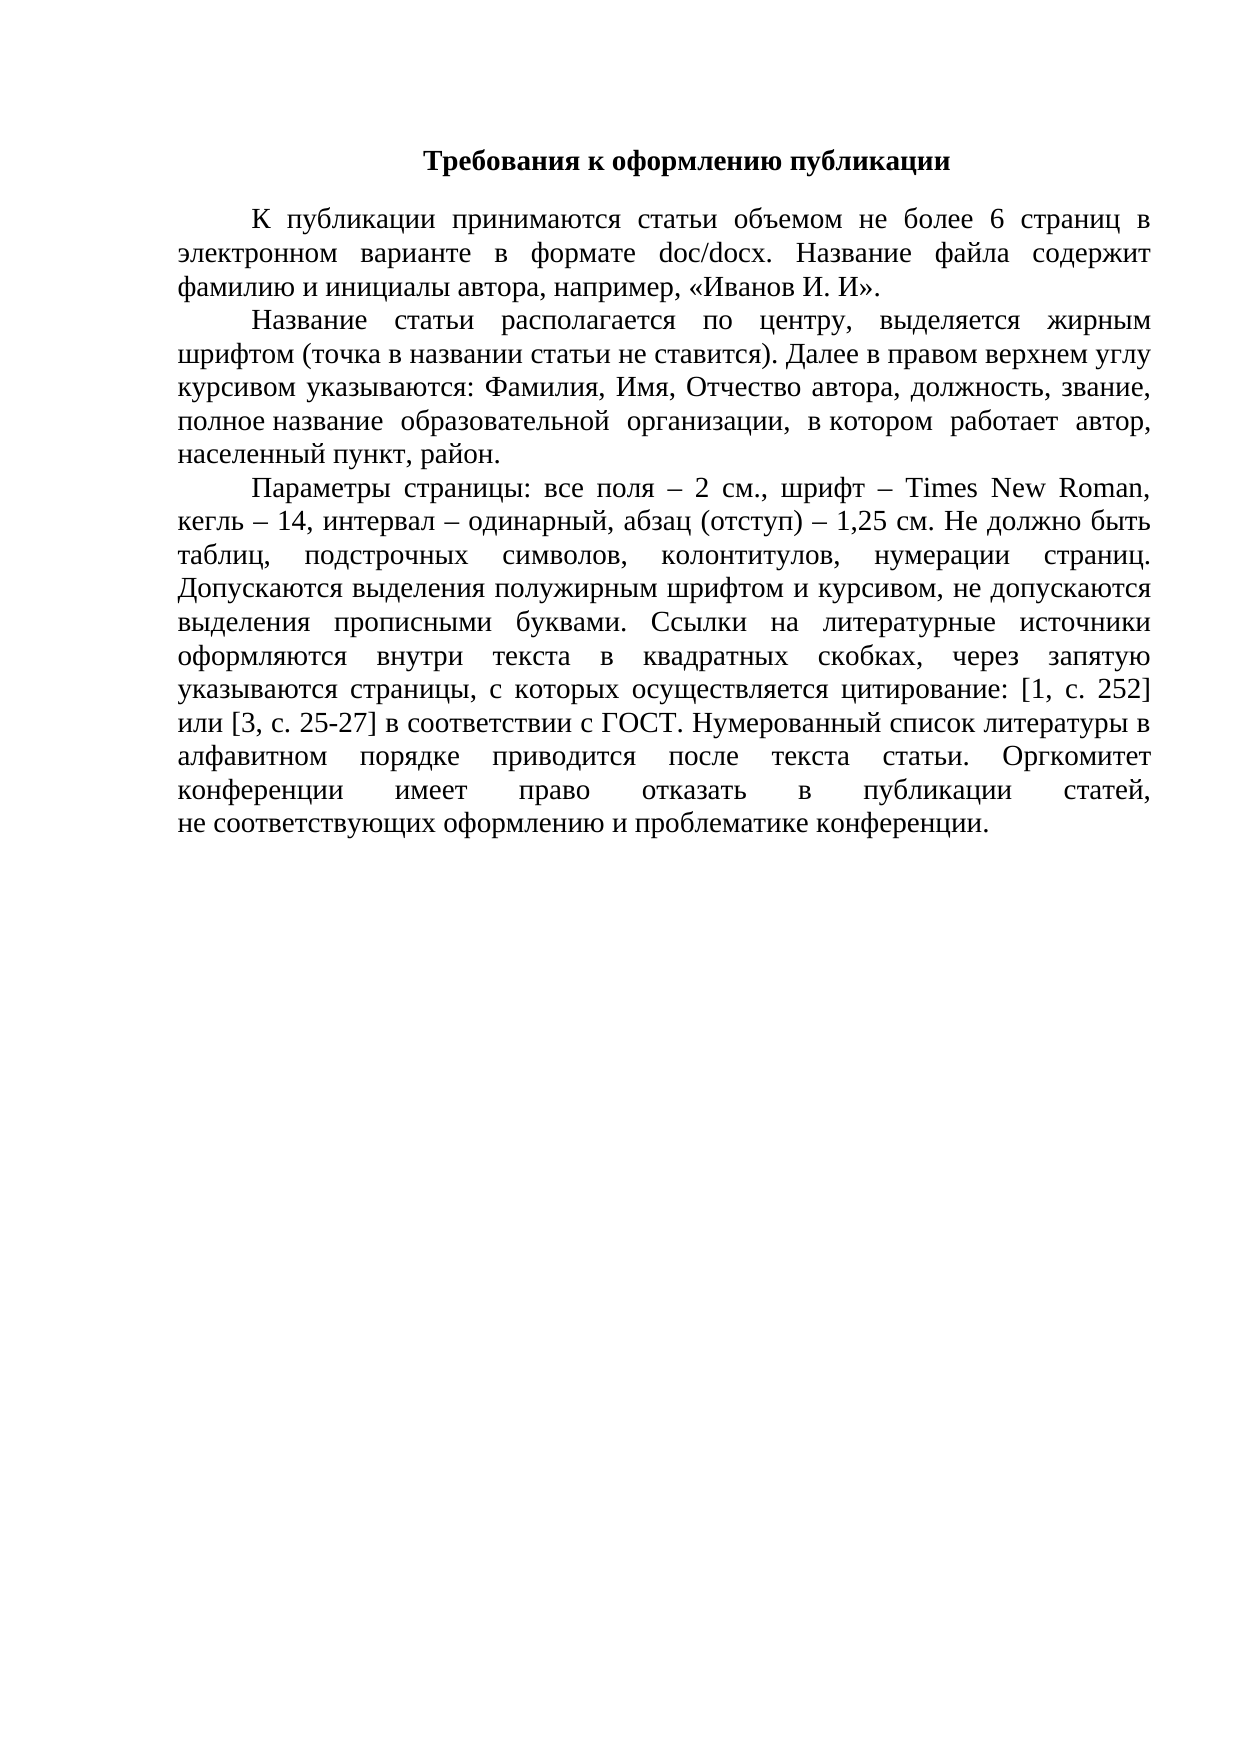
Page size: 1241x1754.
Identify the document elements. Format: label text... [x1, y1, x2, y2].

text Параметры страницы: все поля – 2 см., шрифт – Times New Roman, кегль – 14, интервал – одинарный, абзац (отступ) – 1,25 см. Не должно быть таблиц, подстрочных символов, колонтитулов, нумерации страниц. Допускаются выделения полужирным шрифтом и курсивом, не допускаются выделения прописными буквами. Ссылки на литературные источники оформляются внутри текста в квадратных скобках, через запятую указываются страницы, с которых осуществляется цитирование: [1, с. 252] или [3, с. 25-27] в соответствии с ГОСТ. Нумерованный список литературы в алфавитном порядке приводится после текста статьи. Оргкомитет конференции имеет право отказать в публикации статей, не соответствующих оформлению и проблематике конференции. [177, 470, 1152, 839]
text К публикации принимаются статьи объемом не более 6 страниц в электронном варианте в формате doc/docx. Название файла содержит фамилию и инициалы автора, например, «Иванов И. И». [177, 202, 1152, 302]
text Название статьи располагается по центру, выделяется жирным шрифтом (точка в названии статьи не ставится). Далее в правом верхнем углу курсивом указываются: Фамилия, Имя, Отчество автора, должность, звание, полное название образовательной организации, в котором работает автор, населенный пункт, район. [177, 302, 1152, 470]
text Требования к оформлению публикации [148, 143, 1167, 177]
